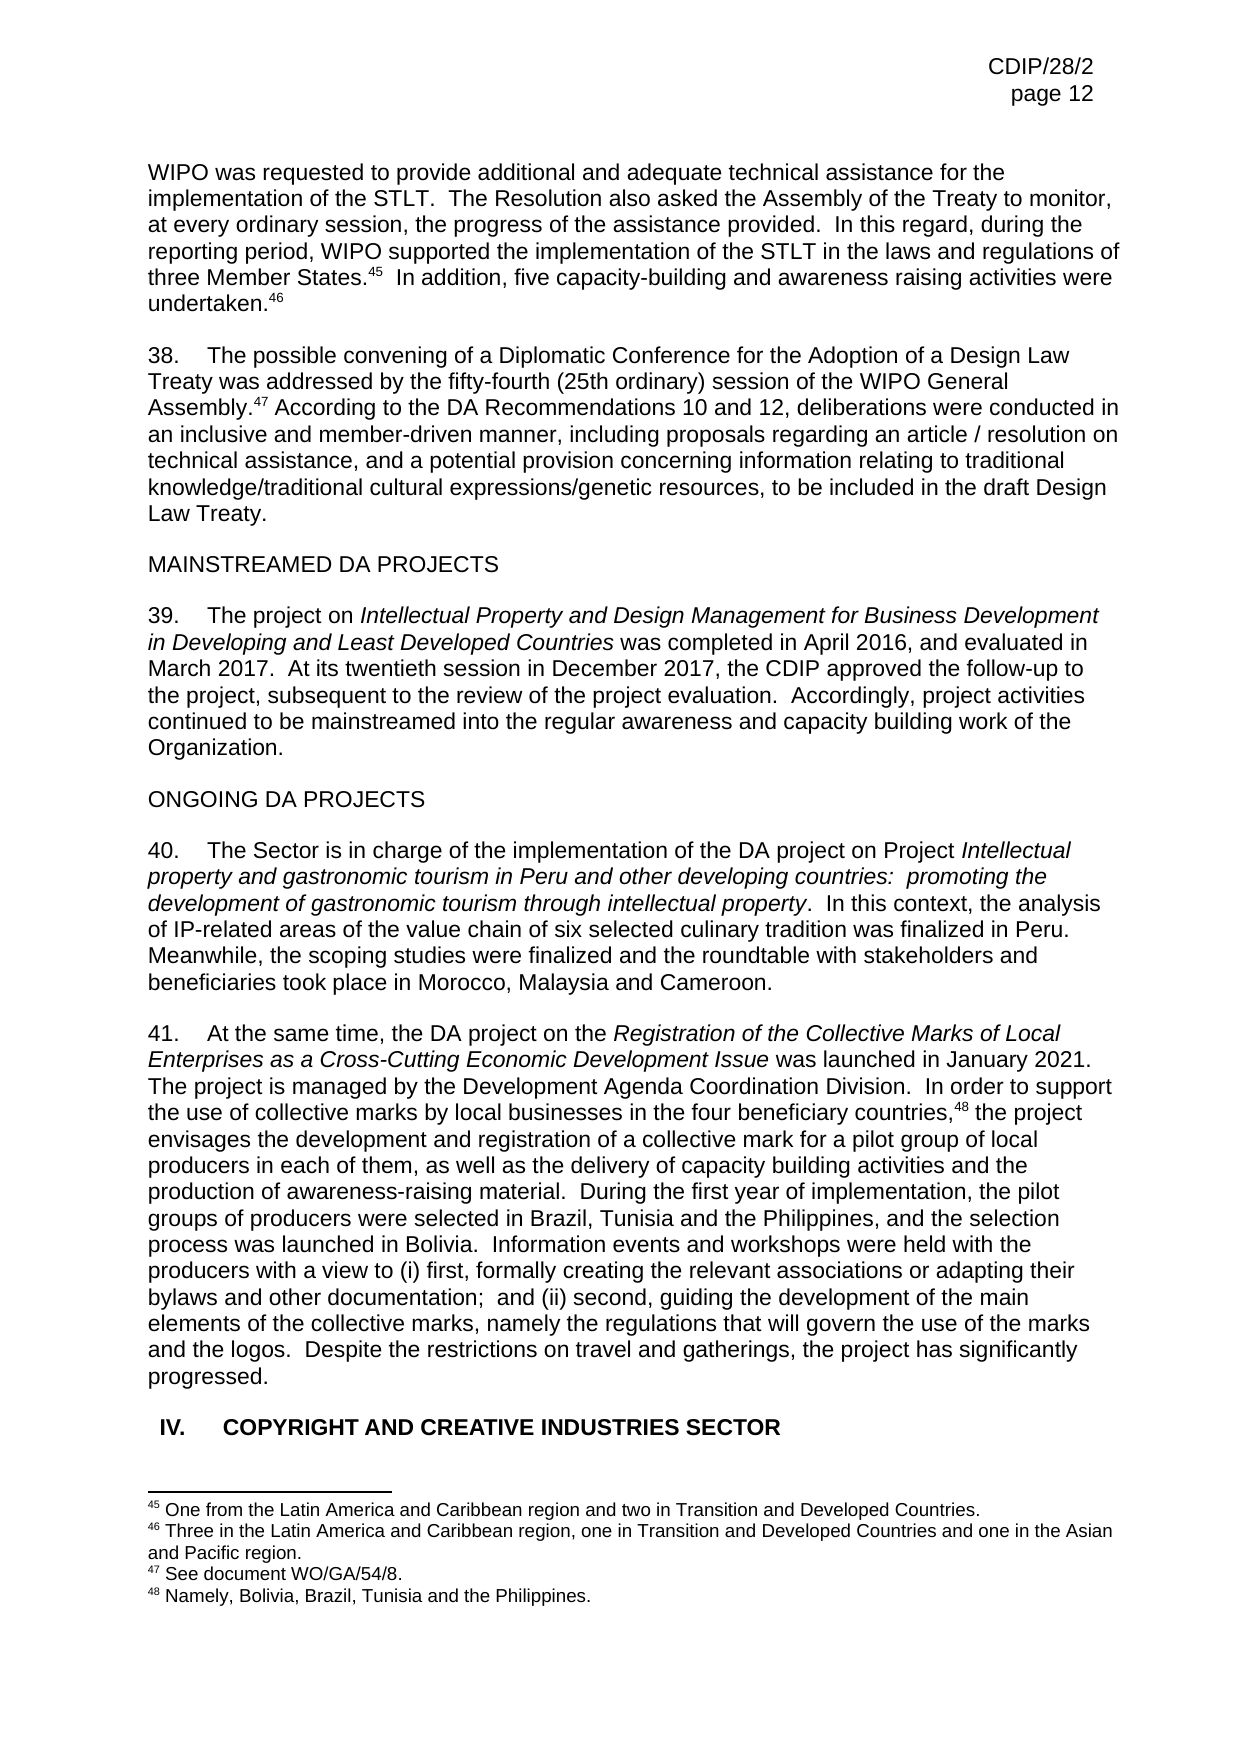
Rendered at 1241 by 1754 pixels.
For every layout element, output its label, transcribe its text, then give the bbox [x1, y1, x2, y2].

subtitle Mainstreamed DA Projects [148, 551, 1122, 577]
subtitle Ongoing DA Projects [148, 786, 1122, 812]
subtitle COPYRIGHT AND CREATIVE INDUSTRIES SECTOR [185, 1414, 1122, 1440]
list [148, 158, 1122, 317]
list The project on Intellectual Property and Design Management for Business Development in Developing and Least Developed Countries was completed in April 2016, and evaluated in March 2017. At its twentieth session in December 2017, the CDIP approved the follow-up to the project, subsequent to the review of the project evaluation. Accordingly, project activities continued to be mainstreamed into the regular awareness and capacity building work of the Organization. [148, 602, 1122, 761]
list The possible convening of a Diplomatic Conference for the Adoption of a Design Law Treaty was addressed by the fifty-fourth (25th ordinary) session of the WIPO General Assembly. According to the DA Recommendations 10 and 12, deliberations were conducted in an inclusive and member-driven manner, including proposals regarding an article / resolution on technical assistance, and a potential provision concerning information relating to traditional knowledge/traditional cultural expressions/genetic resources, to be included in the draft Design Law Treaty. [148, 342, 1122, 526]
list At the same time, the DA project on the Registration of the Collective Marks of Local Enterprises as a Cross-Cutting Economic Development Issue was launched in January 2021. The project is managed by the Development Agenda Coordination Division. In order to support the use of collective marks by local businesses in the four beneficiary countries, the project envisages the development and registration of a collective mark for a pilot group of local producers in each of them, as well as the delivery of capacity building activities and the production of awareness-raising material. During the first year of implementation, the pilot groups of producers were selected in Brazil, Tunisia and the Philippines, and the selection process was launched in Bolivia. Information events and workshops were held with the producers with a view to (i) first, formally creating the relevant associations or adapting their bylaws and other documentation; and (ii) second, guiding the development of the main elements of the collective marks, namely the regulations that will govern the use of the marks and the logos. Despite the restrictions on travel and gatherings, the project has significantly progressed. [148, 1020, 1122, 1389]
list The Sector is in charge of the implementation of the DA project on Project Intellectual property and gastronomic tourism in Peru and other developing countries: promoting the development of gastronomic tourism through intellectual property. In this context, the analysis of IP-related areas of the value chain of six selected culinary tradition was finalized in Peru. Meanwhile, the scoping studies were finalized and the roundtable with stakeholders and beneficiaries took place in Morocco, Malaysia and Cameroon. [148, 837, 1122, 995]
